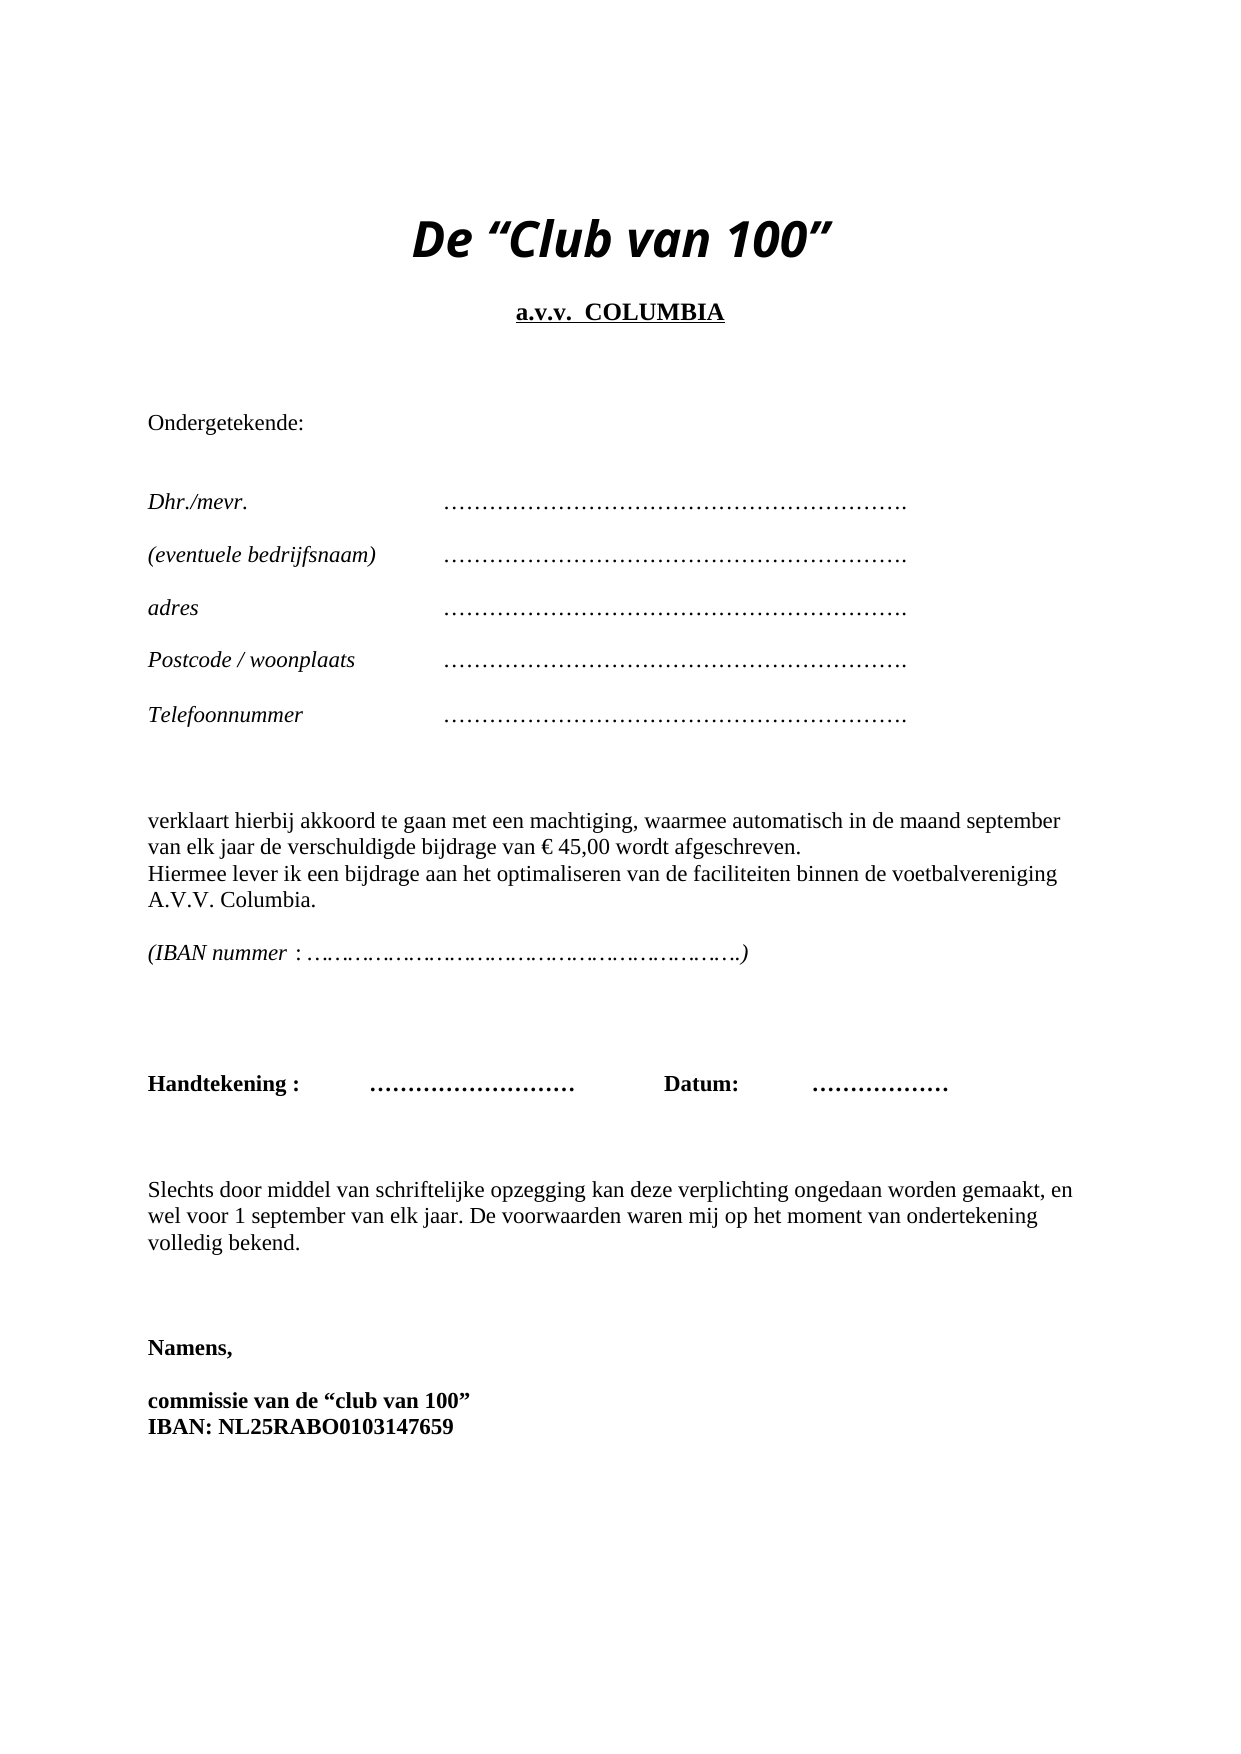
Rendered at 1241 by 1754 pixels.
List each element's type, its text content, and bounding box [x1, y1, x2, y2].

subtitle Handtekening : ……………………… Datum: ……………… [148, 1070, 1093, 1097]
text Telefoonnummer ……………………………………………………. [148, 701, 1093, 728]
text Ondergetekende: [148, 409, 1093, 436]
text verklaart hierbij akkoord te gaan met een machtiging, waarmee automatisch in de maand september van elk jaar de verschuldigde bijdrage van € 45,00 wordt afgeschreven. [148, 807, 1093, 859]
text adres ……………………………………………………. [148, 594, 1093, 620]
text a.v.v. COLUMBIA [148, 297, 1093, 325]
text Namens, [148, 1334, 1093, 1360]
text IBAN: NL25RABO0103147659 [148, 1413, 1093, 1439]
text Dhr./mevr. ……………………………………………………. [148, 488, 1093, 514]
text commissie van de “club van 100” [148, 1387, 1093, 1413]
text (IBAN nummer : ……………………………………………………….) [148, 939, 1093, 965]
text Hiermee lever ik een bijdrage aan het optimaliseren van de faciliteiten binnen de voetbalvereniging A.V.V. Columbia. [148, 859, 1093, 912]
text (eventuele bedrijfsnaam) ……………………………………………………. [148, 541, 1093, 567]
text Postcode / woonplaats ……………………………………………………. [148, 646, 1093, 673]
title De “Club van 100” [148, 204, 1093, 272]
text Slechts door middel van schriftelijke opzegging kan deze verplichting ongedaan worden gemaakt, en wel voor 1 september van elk jaar. De voorwaarden waren mij op het moment van ondertekening volledig bekend. [148, 1176, 1093, 1255]
